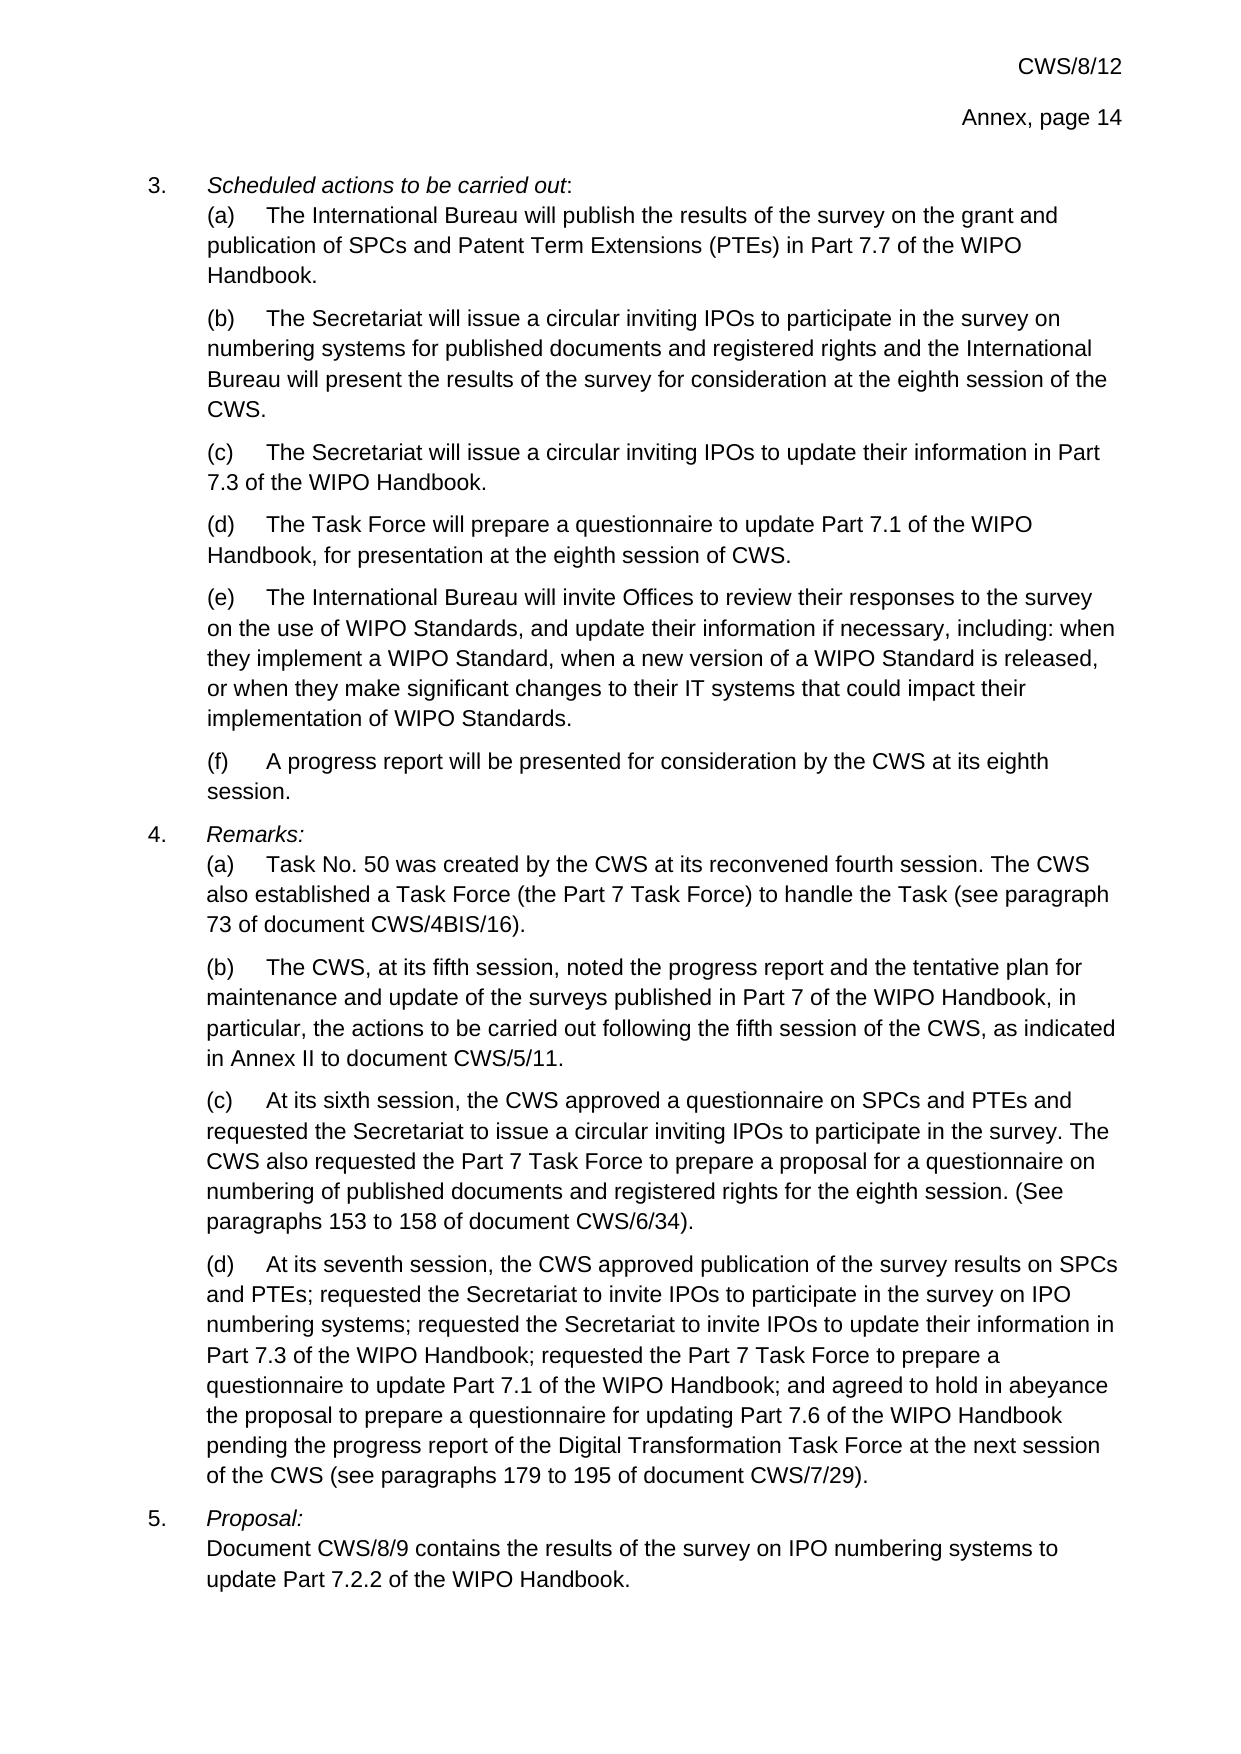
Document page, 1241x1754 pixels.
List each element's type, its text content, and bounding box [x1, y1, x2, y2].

text (f) A progress report will be presented for consideration by the CWS at its eighth session. [148, 748, 1122, 804]
text (d) At its seventh session, the CWS approved publication of the survey results on SPCs and PTEs; requested the Secretariat to invite IPOs to participate in the survey on IPO numbering systems; requested the Secretariat to invite IPOs to update their information in Part 7.3 of the WIPO Handbook; requested the Part 7 Task Force to prepare a questionnaire to update Part 7.1 of the WIPO Handbook; and agreed to hold in abeyance the proposal to prepare a questionnaire for updating Part 7.6 of the WIPO Handbook pending the progress report of the Digital Transformation Task Force at the next session of the CWS (see paragraphs 179 to 195 of document CWS/7/29). [148, 1251, 1122, 1489]
text (b) The Secretariat will issue a circular inviting IPOs to participate in the survey on numbering systems for published documents and registered rights and the International Bureau will present the results of the survey for consideration at the eighth session of the CWS. [148, 305, 1122, 422]
text (d) The Task Force will prepare a questionnaire to update Part 7.1 of the WIPO Handbook, for presentation at the eighth session of CWS. [148, 511, 1122, 568]
text 5. Proposal: Document CWS/8/9 contains the results of the survey on IPO numbering systems to update Part 7.2.2 of the WIPO Handbook. [148, 1505, 1122, 1592]
text 4. Remarks: (a) Task No. 50 was created by the CWS at its reconvened fourth session. The CWS also established a Task Force (the Part 7 Task Force) to handle the Task (see paragraph 73 of document CWS/4BIS/16). [148, 821, 1122, 938]
text (e) The International Bureau will invite Offices to review their responses to the survey on the use of WIPO Standards, and update their information if necessary, including: when they implement a WIPO Standard, when a new version of a WIPO Standard is released, or when they make significant changes to their IT systems that could impact their implementation of WIPO Standards. [148, 584, 1122, 732]
text (c) At its sixth session, the CWS approved a questionnaire on SPCs and PTEs and requested the Secretariat to issue a circular inviting IPOs to participate in the survey. The CWS also requested the Part 7 Task Force to prepare a proposal for a questionnaire on numbering of published documents and registered rights for the eighth session. (See paragraphs 153 to 158 of document CWS/6/34). [148, 1087, 1122, 1235]
text (c) The Secretariat will issue a circular inviting IPOs to update their information in Part 7.3 of the WIPO Handbook. [148, 438, 1122, 495]
text 3. Scheduled actions to be carried out: (a) The International Bureau will publish the results of the survey on the grant and publication of SPCs and Patent Term Extensions (PTEs) in Part 7.7 of the WIPO Handbook. [148, 172, 1122, 289]
text (b) The CWS, at its fifth session, noted the progress report and the tentative plan for maintenance and update of the surveys published in Part 7 of the WIPO Handbook, in particular, the actions to be carried out following the fifth session of the CWS, as indicated in Annex II to document CWS/5/11. [148, 954, 1122, 1071]
